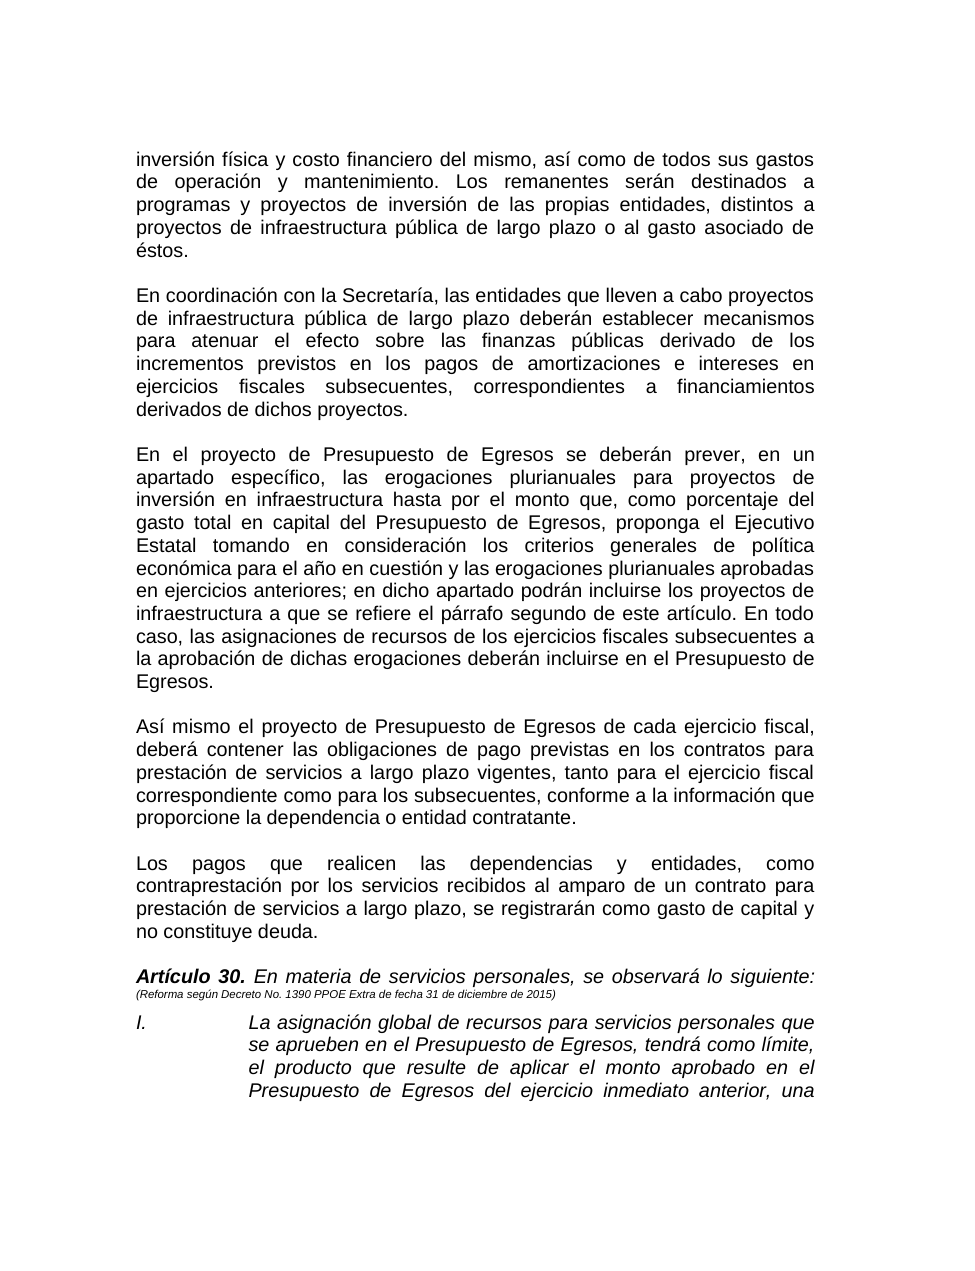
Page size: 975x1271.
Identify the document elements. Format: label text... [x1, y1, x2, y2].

text En coordinación con la Secretaría, las entidades que lleven a cabo proyectos de infraestructura pública de largo plazo deberán establecer mecanismos para atenuar el efecto sobre las finanzas públicas derivado de los incrementos previstos en los pagos de amortizaciones e intereses en ejercicios fiscales subsecuentes, correspondientes a financiamientos derivados de dichos proyectos. [136, 284, 816, 420]
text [136, 148, 816, 261]
text Así mismo el proyecto de Presupuesto de Egresos de cada ejercicio fiscal, deberá contener las obligaciones de pago previstas en los contratos para prestación de servicios a largo plazo vigentes, tanto para el ejercicio fiscal correspondiente como para los subsecuentes, conforme a la información que proporcione la dependencia o entidad contratante. [136, 715, 816, 829]
text Los pagos que realicen las dependencias y entidades, como contraprestación por los servicios recibidos al amparo de un contrato para prestación de servicios a largo plazo, se registrarán como gasto de capital y no constituye deuda. [136, 852, 816, 942]
text En el proyecto de Presupuesto de Egresos se deberán prever, en un apartado específico, las erogaciones plurianuales para proyectos de inversión en infraestructura hasta por el monto que, como porcentaje del gasto total en capital del Presupuesto de Egresos, proponga el Ejecutivo Estatal tomando en consideración los criterios generales de política económica para el año en cuestión y las erogaciones plurianuales aprobadas en ejercicios anteriores; en dicho apartado podrán incluirse los proyectos de infraestructura a que se refiere el párrafo segundo de este artículo. En todo caso, las asignaciones de recursos de los ejercicios fiscales subsecuentes a la aprobación de dichas erogaciones deberán incluirse en el Presupuesto de Egresos. [136, 443, 816, 693]
text Artículo 30. En materia de servicios personales, se observará lo siguiente: (Reforma según Decreto No. 1390 PPOE Extra de fecha 31 de diciembre de 2015) [136, 965, 816, 1011]
